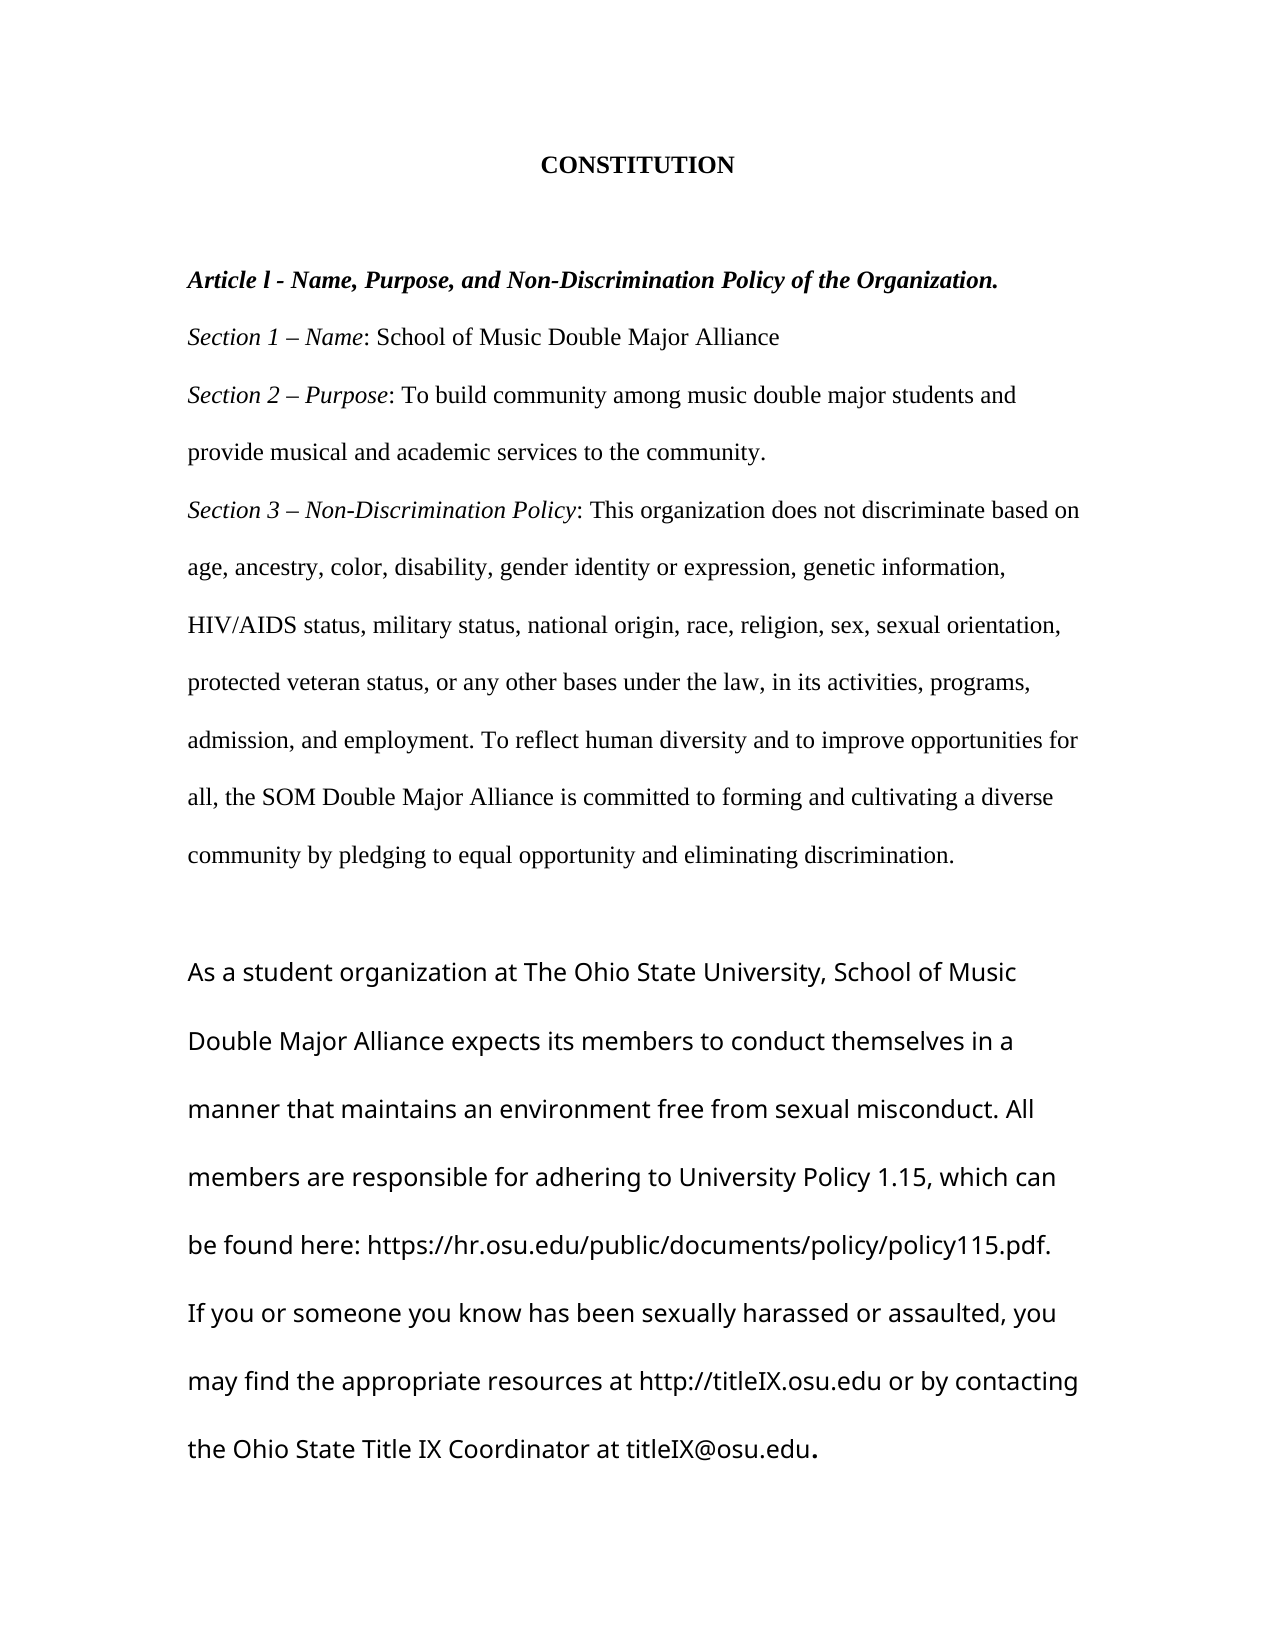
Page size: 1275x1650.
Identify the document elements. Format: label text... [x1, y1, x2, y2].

text As a student organization at The Ohio State University, School of Music Double Major Alliance expects its members to conduct themselves in a manner that maintains an environment free from sexual misconduct. All members are responsible for adhering to University Policy 1.15, which can be found here: https://hr.osu.edu/public/documents/policy/policy115.pdf. [187, 955, 1087, 1262]
text Section 1 – Name: School of Music Double Major Alliance [187, 322, 1087, 351]
text Section 2 – Purpose: To build community among music double major students and provide musical and academic services to the community. [187, 380, 1087, 466]
text Article l - Name, Purpose, and Non-Discrimination Policy of the Organization. [187, 265, 1087, 294]
text CONSTITUTION [187, 150, 1087, 179]
text If you or someone you know has been sexually harassed or assaulted, you may find the appropriate resources at http://titleIX.osu.edu or by contacting the Ohio State Title IX Coordinator at titleIX@osu.edu. [187, 1296, 1087, 1466]
text Section 3 – Non-Discrimination Policy: This organization does not discriminate based on age, ancestry, color, disability, gender identity or expression, genetic information, HIV/AIDS status, military status, national origin, race, religion, sex, sexual orientation, protected veteran status, or any other bases under the law, in its activities, programs, admission, and employment. To reflect human diversity and to improve opportunities for all, the SOM Double Major Alliance is committed to forming and cultivating a diverse community by pledging to equal opportunity and eliminating discrimination. [187, 495, 1087, 869]
